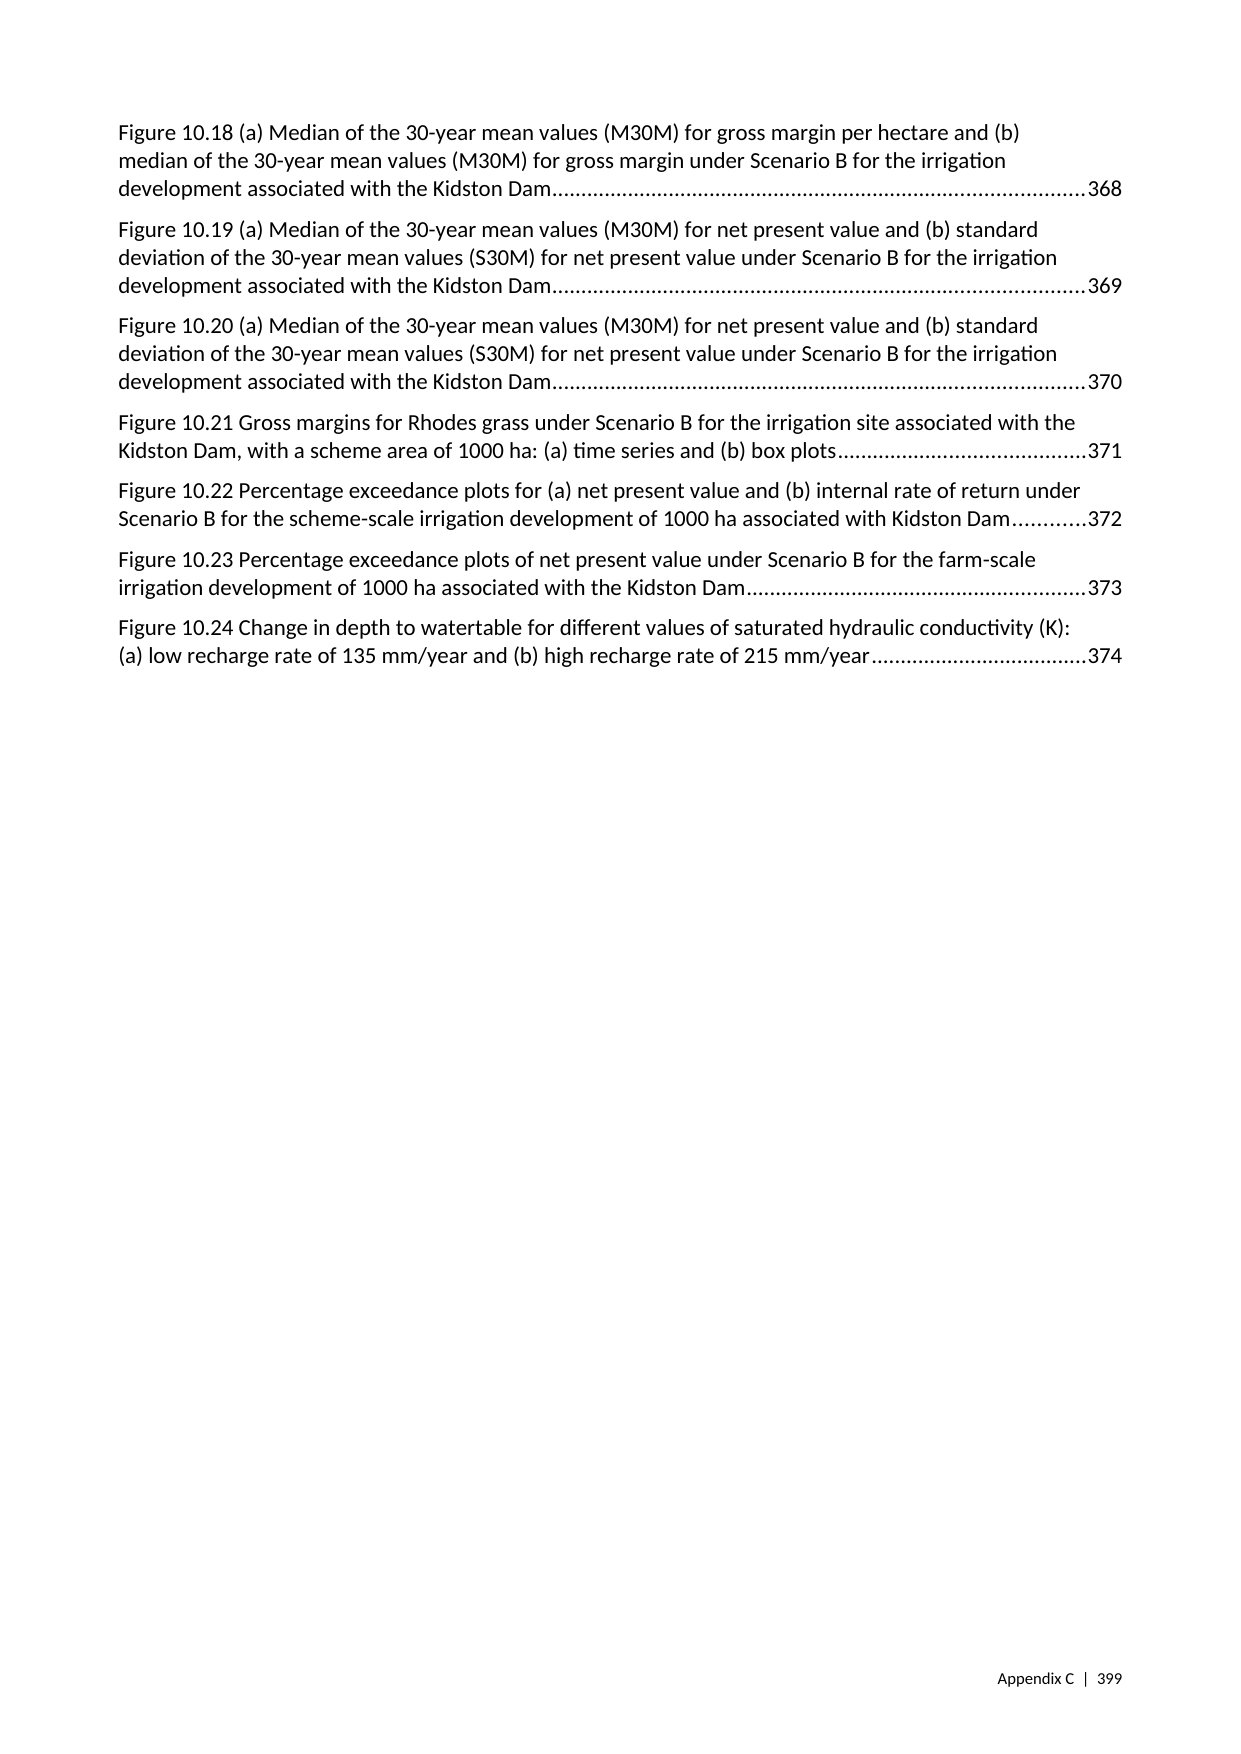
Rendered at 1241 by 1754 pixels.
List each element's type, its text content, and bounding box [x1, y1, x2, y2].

text Figure 10.18 (a) Median of the 30-year mean values (M30M) for gross margin per hectare and (b) median of the 30-year mean values (M30M) for gross margin under Scenario B for the irrigation development associated with the Kidston Dam 368 [118, 118, 1092, 202]
text Figure 10.22 Percentage exceedance plots for (a) net present value and (b) internal rate of return under Scenario B for the scheme-scale irrigation development of 1000 ha associated with Kidston Dam 372 [118, 476, 1092, 532]
text Figure 10.21 Gross margins for Rhodes grass under Scenario B for the irrigation site associated with the Kidston Dam, with a scheme area of 1000 ha: (a) time series and (b) box plots 371 [118, 408, 1092, 464]
text Figure 10.23 Percentage exceedance plots of net present value under Scenario B for the farm-scale irrigation development of 1000 ha associated with the Kidston Dam 373 [118, 545, 1092, 601]
text Figure 10.24 Change in depth to watertable for different values of saturated hydraulic conductivity (K): (a) low recharge rate of 135 mm/year and (b) high recharge rate of 215 mm/year 374 [118, 613, 1092, 669]
text Figure 10.20 (a) Median of the 30-year mean values (M30M) for net present value and (b) standard deviation of the 30-year mean values (S30M) for net present value under Scenario B for the irrigation development associated with the Kidston Dam 370 [118, 311, 1092, 395]
text Figure 10.19 (a) Median of the 30-year mean values (M30M) for net present value and (b) standard deviation of the 30-year mean values (S30M) for net present value under Scenario B for the irrigation development associated with the Kidston Dam 369 [118, 215, 1092, 299]
